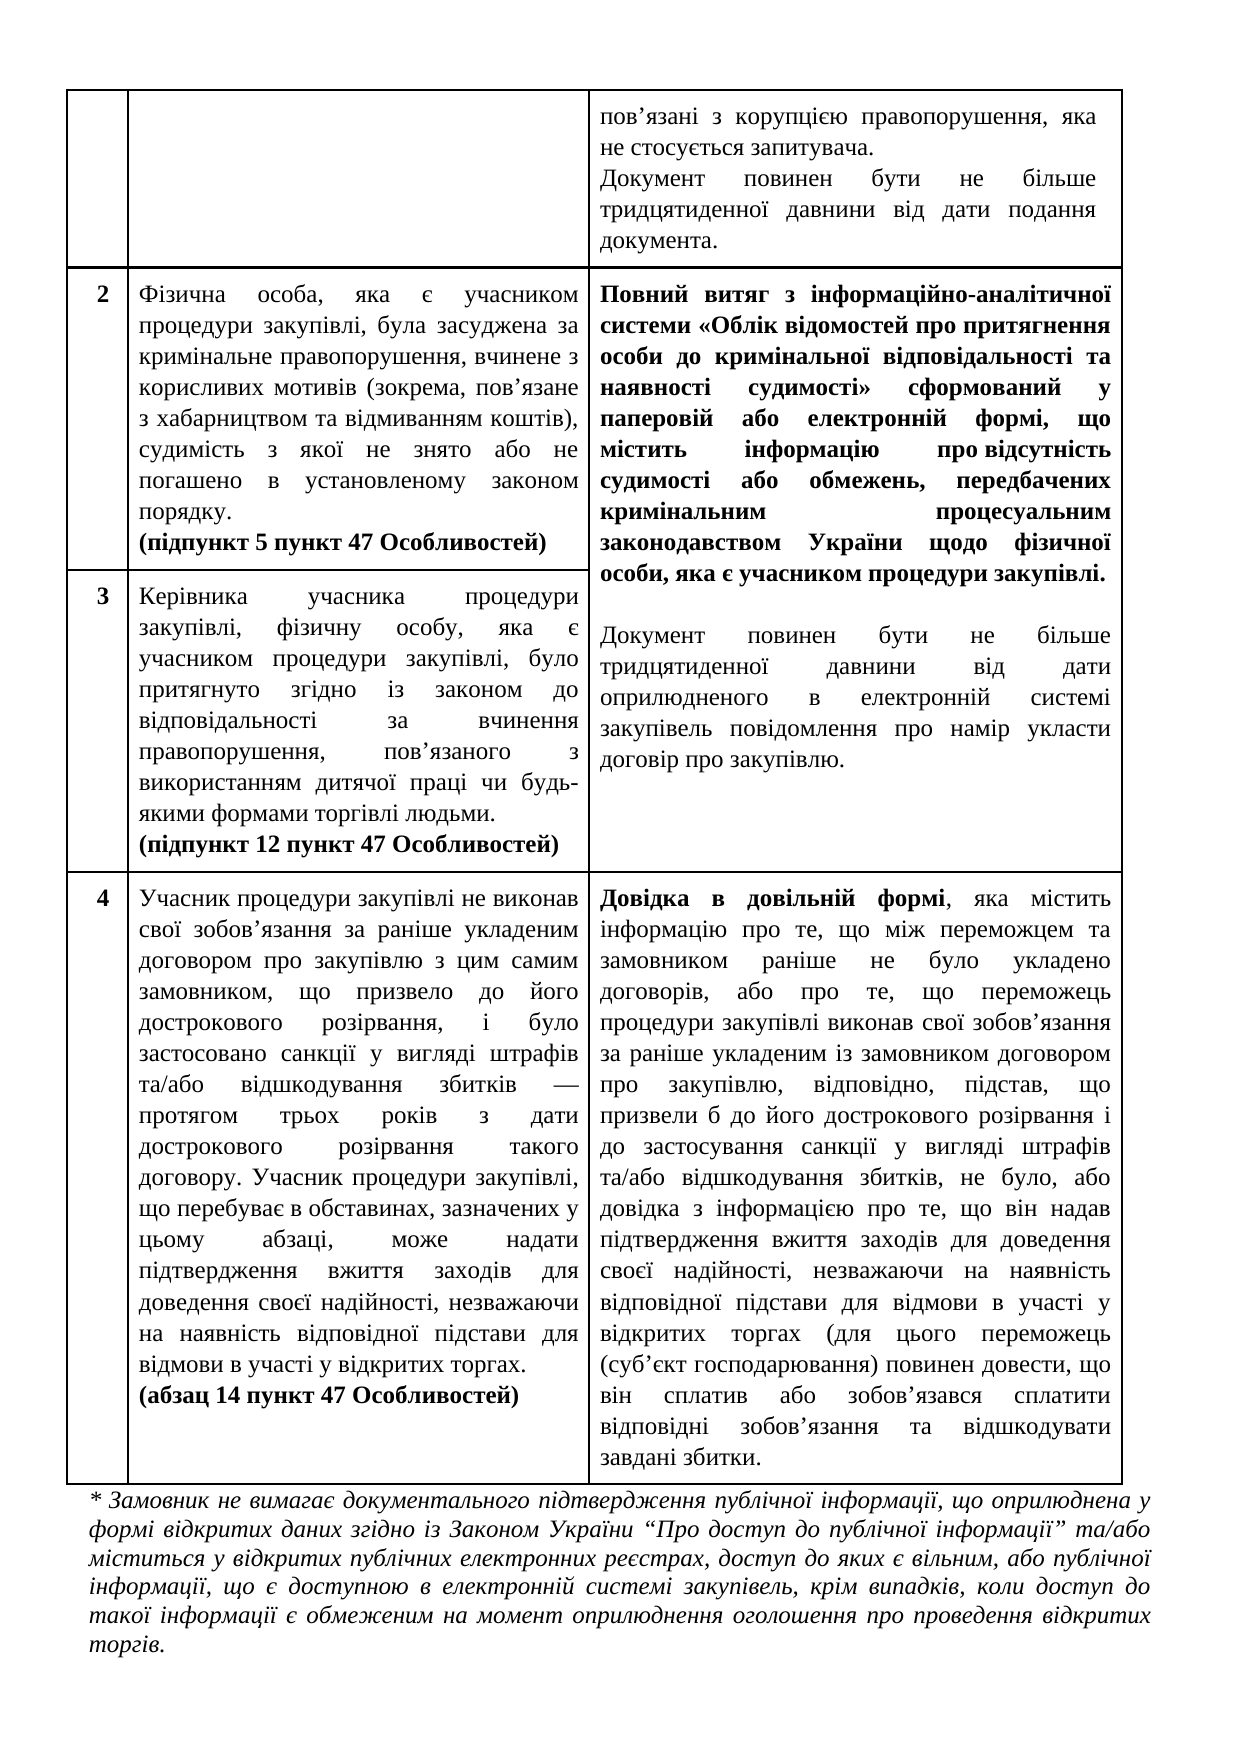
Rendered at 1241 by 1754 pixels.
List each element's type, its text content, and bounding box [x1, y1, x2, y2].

table_cell Довідка в довільній формі, яка містить інформацію про те, що між переможцем та замовником раніше не було укладено договорів, або про те, що переможець процедури закупівлі виконав свої зобов’язання за раніше укладеним із замовником договором про закупівлю, відповідно, підстав, що призвели б до його дострокового розірвання і до застосування санкції у вигляді штрафів та/або відшкодування збитків, не було, або довідка з інформацією про те, що він надав підтвердження вжиття заходів для доведення своєї надійності, незважаючи на наявність відповідної підстави для відмови в участі у відкритих торгах (для цього переможець (суб’єкт господарювання) повинен довести, що він сплатив або зобов’язався сплатити відповідні зобов’язання та відшкодувати завдані збитки. [590, 873, 1121, 1483]
table_cell 1 [68, 91, 127, 266]
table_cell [129, 91, 588, 266]
text * Замовник не вимагає документального підтвердження публічної інформації, що оприлюднена у формі відкритих даних згідно із Законом України “Про доступ до публічної інформації” та/або міститься у відкритих публічних електронних реєстрах, доступ до яких є вільним, або публічної інформації, що є доступною в електронній системі закупівель, крім випадків, коли доступ до такої інформації є обмеженим на момент оприлюднення оголошення про проведення відкритих торгів. [89, 1485, 1152, 1658]
table_cell 2 [68, 269, 127, 568]
table_cell Учасник процедури закупівлі не виконав свої зобов’язання за раніше укладеним договором про закупівлю з цим самим замовником, що призвело до його дострокового розірвання, і було застосовано санкції у вигляді штрафів та/або відшкодування збитків — протягом трьох років з дати дострокового розірвання такого договору. Учасник процедури закупівлі, що перебуває в обставинах, зазначених у цьому абзаці, може надати підтвердження вжиття заходів для доведення своєї надійності, незважаючи на наявність відповідної підстави для відмови в участі у відкритих торгах. (абзац 14 пункт 47 Особливостей) [129, 873, 588, 1483]
table_cell 3 [68, 571, 127, 871]
table_cell Фізична особа, яка є учасником процедури закупівлі, була засуджена за кримінальне правопорушення, вчинене з корисливих мотивів (зокрема, пов’язане з хабарництвом та відмиванням коштів), судимість з якої не знято або не погашено в установленому законом порядку. (підпункт 5 пункт 47 Особливостей) [129, 269, 588, 568]
table_cell 4 [68, 873, 127, 1483]
table_cell Керівника учасника процедури закупівлі, фізичну особу, яка є учасником процедури закупівлі, було притягнуто згідно із законом до відповідальності за вчинення правопорушення, пов’язаного з використанням дитячої праці чи будь-якими формами торгівлі людьми. (підпункт 12 пункт 47 Особливостей) [129, 571, 588, 871]
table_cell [590, 91, 1121, 266]
table_cell Повний витяг з інформаційно-аналітичної системи «Облік відомостей про притягнення особи до кримінальної відповідальності та наявності судимості» сформований у паперовій або електронній формі, що містить інформацію про відсутність судимості або обмежень, передбачених кримінальним процесуальним законодавством України щодо фізичної особи, яка є учасником процедури закупівлі. Документ повинен бути не більше тридцятиденної давнини від дати оприлюдненого в електронній системі закупівель повідомлення про намір укласти договір про закупівлю. [590, 269, 1121, 871]
